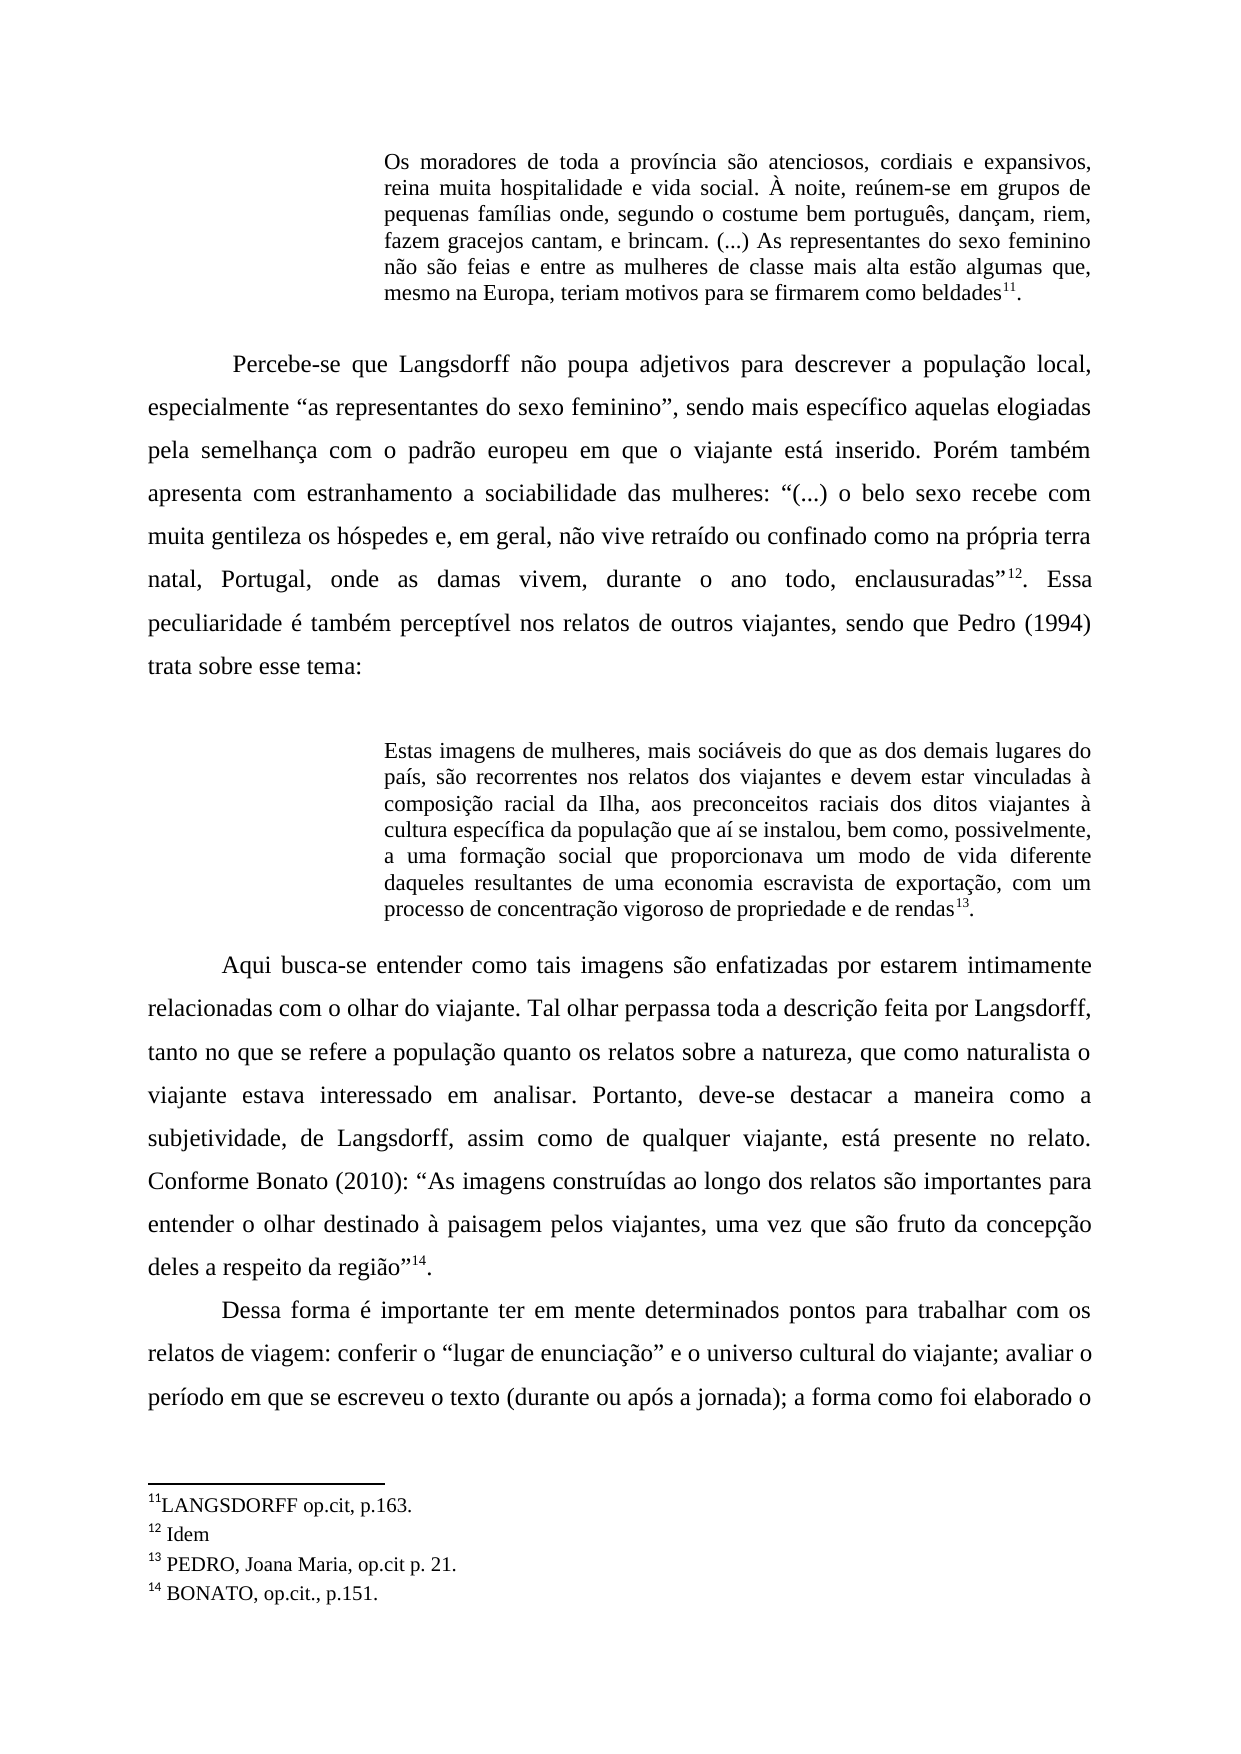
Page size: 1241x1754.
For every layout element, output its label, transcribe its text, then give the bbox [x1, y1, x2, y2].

text Aqui busca-se entender como tais imagens são enfatizadas por estarem intimamente relacionadas com o olhar do viajante. Tal olhar perpassa toda a descrição feita por Langsdorff, tanto no que se refere a população quanto os relatos sobre a natureza, que como naturalista o viajante estava interessado em analisar. Portanto, deve-se destacar a maneira como a subjetividade, de Langsdorff, assim como de qualquer viajante, está presente no relato. Conforme Bonato (2010): “As imagens construídas ao longo dos relatos são importantes para entender o olhar destinado à paisagem pelos viajantes, uma vez que são fruto da concepção deles a respeito da região”. [148, 950, 1092, 1281]
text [148, 1295, 1092, 1410]
text Os moradores de toda a província são atenciosos, cordiais e expansivos, reina muita hospitalidade e vida social. À noite, reúnem-se em grupos de pequenas famílias onde, segundo o costume bem português, dançam, riem, fazem gracejos cantam, e brincam. (...) As representantes do sexo feminino não são feias e entre as mulheres de classe mais alta estão algumas que, mesmo na Europa, teriam motivos para se firmarem como beldades. [384, 148, 1092, 306]
text Estas imagens de mulheres, mais sociáveis do que as dos demais lugares do país, são recorrentes nos relatos dos viajantes e devem estar vinculadas à composição racial da Ilha, aos preconceitos raciais dos ditos viajantes à cultura específica da população que aí se instalou, bem como, possivelmente, a uma formação social que proporcionava um modo de vida diferente daqueles resultantes de uma economia escravista de exportação, com um processo de concentração vigoroso de propriedade e de rendas. [384, 737, 1092, 922]
text Percebe-se que Langsdorff não poupa adjetivos para descrever a população local, especialmente “as representantes do sexo feminino”, sendo mais específico aquelas elogiadas pela semelhança com o padrão europeu em que o viajante está inserido. Porém também apresenta com estranhamento a sociabilidade das mulheres: “(...) o belo sexo recebe com muita gentileza os hóspedes e, em geral, não vive retraído ou confinado como na própria terra natal, Portugal, onde as damas vivem, durante o ano todo, enclausuradas”. Essa peculiaridade é também perceptível nos relatos de outros viajantes, sendo que Pedro (1994) trata sobre esse tema: [148, 349, 1092, 679]
